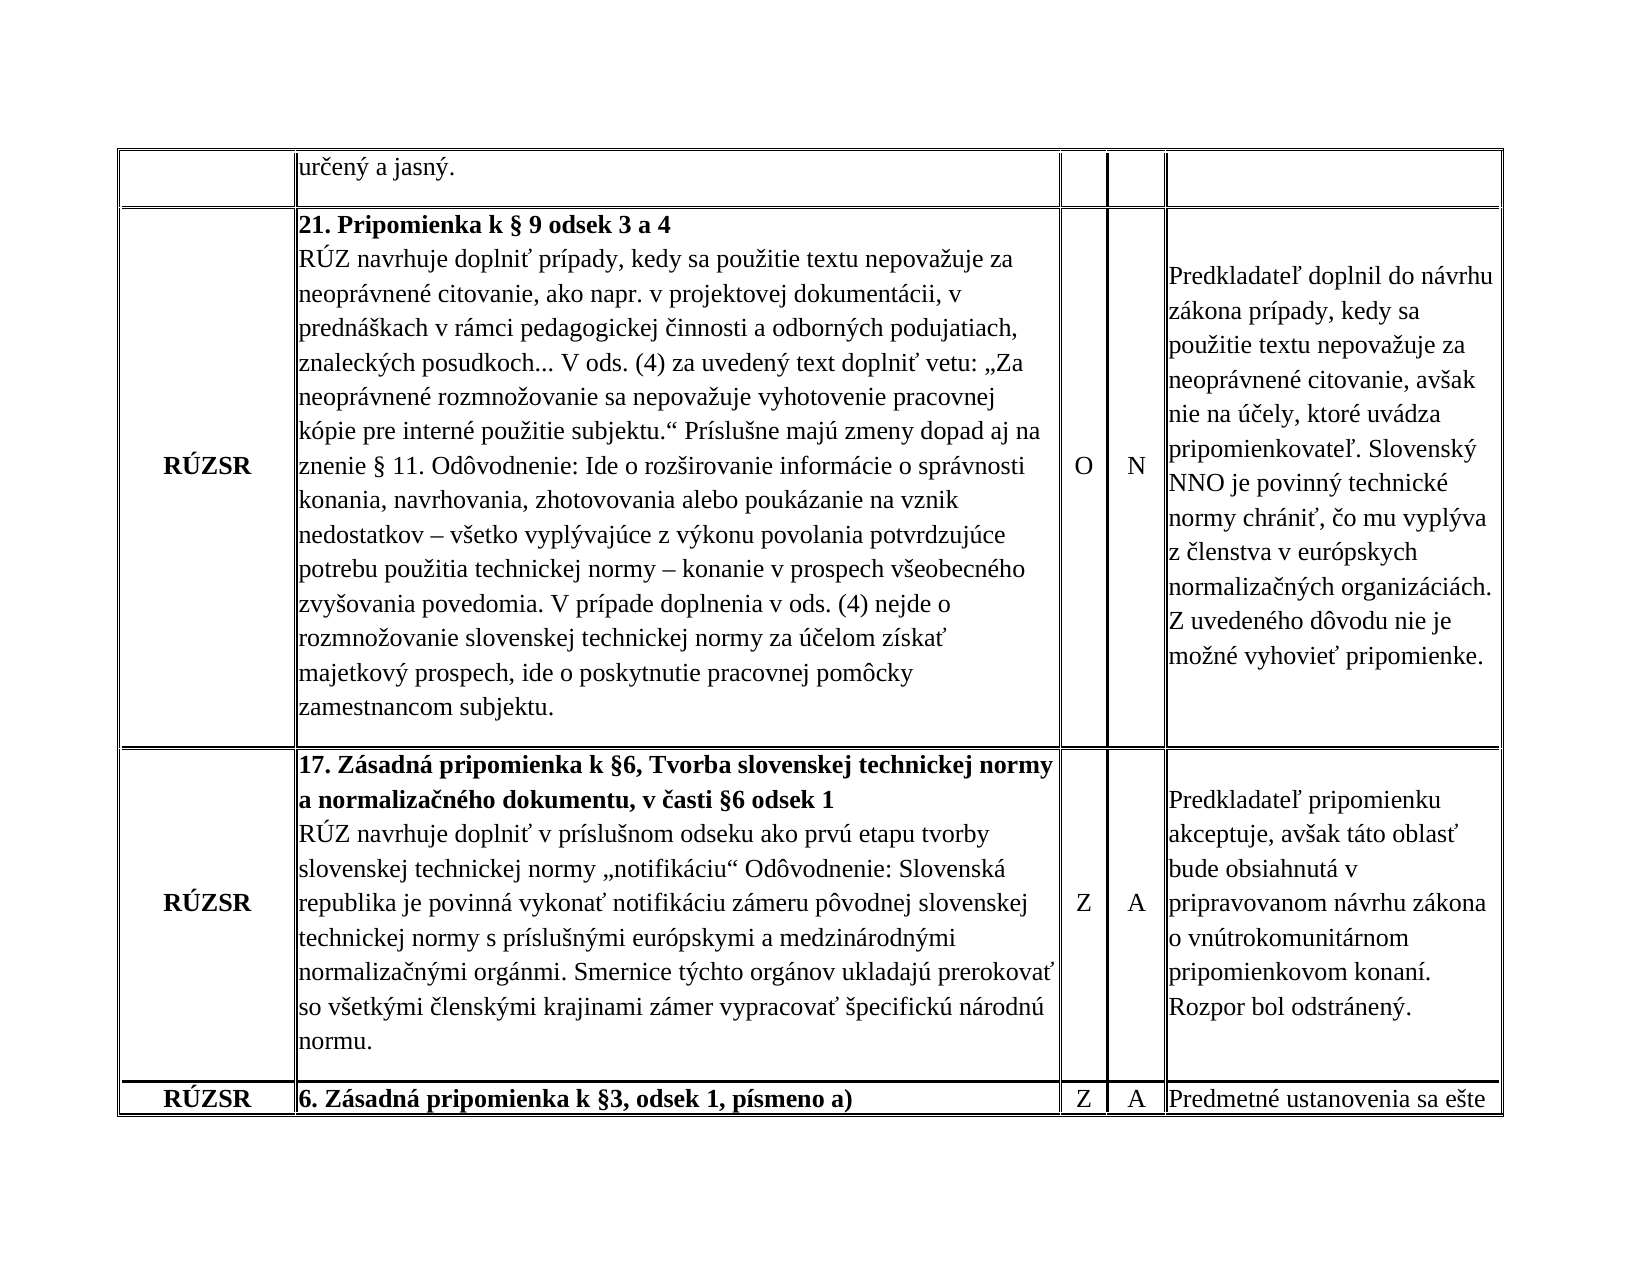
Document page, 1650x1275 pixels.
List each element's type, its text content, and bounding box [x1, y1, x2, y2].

table_cell A [1107, 1080, 1166, 1113]
table_cell O [1061, 149, 1107, 206]
table_cell A [1109, 750, 1164, 1080]
table_cell 21. Pripomienka k § 9 odsek 3 a 4 RÚZ navrhuje doplniť prípady, kedy sa použitie textu nepovažuje za neoprávnené citovanie, ako napr. v projektovej dokumentácii, v prednáškach v rámci pedagogickej činnosti a odborných podujatiach, znaleckých posudkoch... V ods. (4) za uvedený text doplniť vetu: „Za neoprávnené rozmnožovanie sa nepovažuje vyhotovenie pracovnej kópie pre interné použitie subjektu.“ Príslušne majú zmeny dopad aj na znenie § 11. Odôvodnenie: Ide o rozširovanie informácie o správnosti konania, navrhovania, zhotovovania alebo poukázanie na vznik nedostatkov – všetko vyplývajúce z výkonu povolania potvrdzujúce potrebu použitia technickej normy – konanie v prospech všeobecného zvyšovania povedomia. V prípade doplnenia v ods. (4) nejde o rozmnožovanie slovenskej technickej normy za účelom získať majetkový prospech, ide o poskytnutie pracovnej pomôcky zamestnancom subjektu. [298, 209, 1059, 746]
table_cell Z [1061, 1083, 1107, 1113]
table_cell Predkladateľ doplnil do návrhu zákona prípady, kedy sa použitie textu nepovažuje za neoprávnené citovanie, avšak nie na účely, ktoré uvádza pripomienkovateľ. Slovenský NNO je povinný technické normy chrániť, čo mu vyplýva z členstva v európskych normalizačných organizáciách. Z uvedeného dôvodu nie je možné vyhovieť pripomienke. [1166, 206, 1502, 746]
table_cell N [1109, 209, 1164, 746]
table_cell RÚZSR [118, 206, 296, 746]
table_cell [1166, 151, 1501, 206]
table_cell RÚZSR [120, 746, 294, 1080]
table_cell N [1107, 149, 1166, 206]
table_cell 17. Zásadná pripomienka k §6, Tvorba slovenskej technickej normy a normalizačného dokumentu, v časti §6 odsek 1 RÚZ navrhuje doplniť v príslušnom odseku ako prvú etapu tvorby slovenskej technickej normy „notifikáciu“ Odôvodnenie: Slovenská republika je povinná vykonať notifikáciu zámeru pôvodnej slovenskej technickej normy s príslušnými európskymi a medzinárodnými normalizačnými orgánmi. Smernice týchto orgánov ukladajú prerokovať so všetkými členskými krajinami zámer vypracovať špecifickú národnú normu. [298, 750, 1059, 1080]
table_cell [296, 151, 1061, 206]
table_cell Predkladateľ pripomienku akceptuje, avšak táto oblasť bude obsiahnutá v pripravovanom návrhu zákona o vnútrokomunitárnom pripomienkovom konaní. Rozpor bol odstránený. [1168, 746, 1501, 1080]
table_cell RÚZSR [118, 149, 296, 206]
table_cell RÚZSR [120, 1080, 296, 1113]
table_cell Z [1062, 750, 1106, 1080]
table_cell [1166, 1080, 1501, 1113]
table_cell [296, 1083, 1061, 1113]
table_cell O [1062, 209, 1106, 746]
